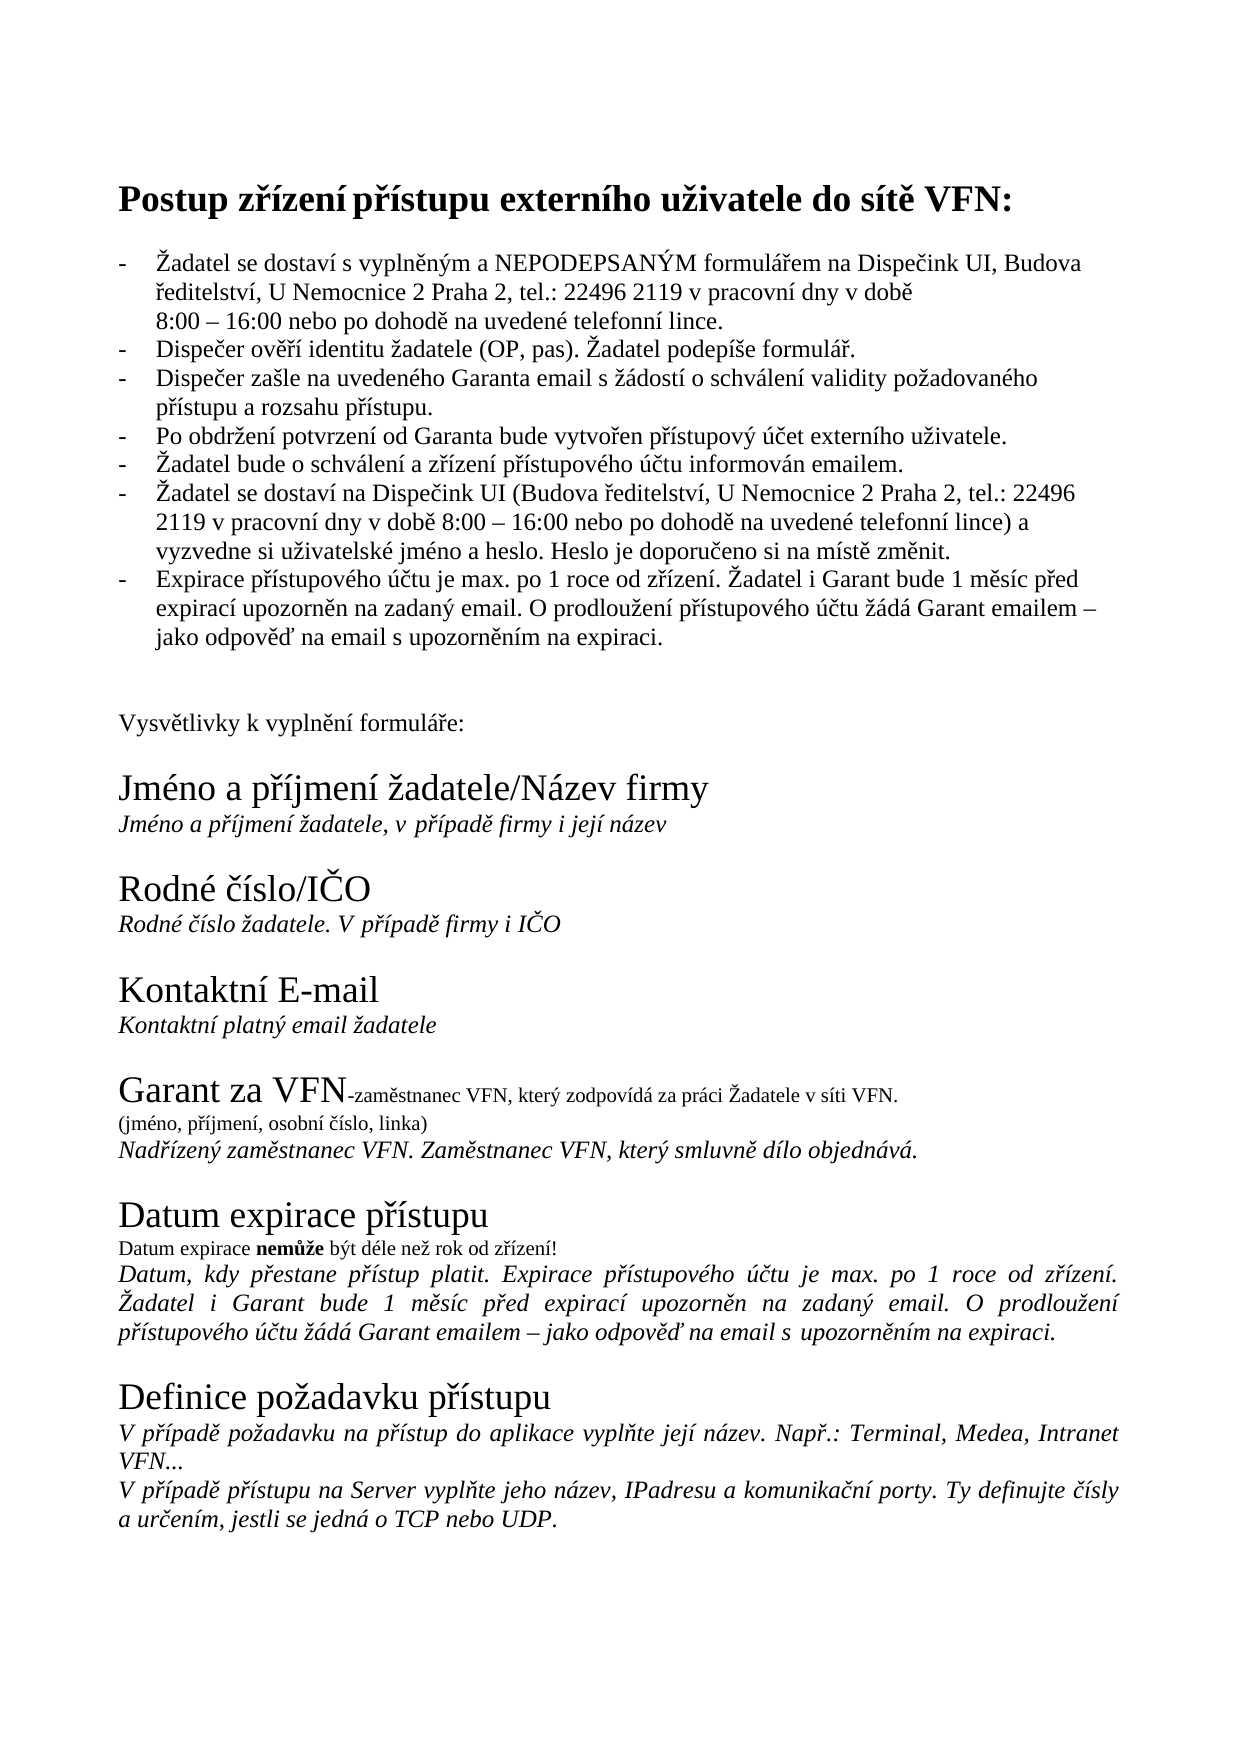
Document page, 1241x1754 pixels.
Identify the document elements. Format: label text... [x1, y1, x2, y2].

text Vysvětlivky k vyplnění formuláře: [118, 708, 1122, 737]
text V případě požadavku na přístup do aplikace vyplňte její název. Např.: Terminal, Medea, Intranet VFN... [118, 1418, 1122, 1475]
text Rodné číslo žadatele. V případě firmy i IČO [118, 909, 1122, 938]
list Expirace přístupového účtu je max. po 1 roce od zřízení. Žadatel i Garant bude 1 měsíc před expirací upozorněn na zadaný email. O prodloužení přístupového účtu žádá Garant emailem – jako odpověď na email s upozorněním na expiraci. [118, 564, 1122, 651]
text Jméno a příjmení žadatele, v případě firmy i její název [118, 809, 1122, 838]
text Postup zřízení přístupu externího uživatele do sítě VFN: [118, 176, 1122, 219]
list Dispečer ověří identitu žadatele (OP, pas). Žadatel podepíše formulář. [118, 334, 1122, 363]
text Nadřízený zaměstnanec VFN. Zaměstnanec VFN, který smluvně dílo objednává. [118, 1135, 1122, 1164]
text Kontaktní E-mail [118, 967, 1122, 1010]
list Žadatel se dostaví s vyplněným a NEPODEPSANÝM formulářem na Dispečink UI, Budova ředitelství, U Nemocnice 2 Praha 2, tel.: 22496 2119 v pracovní dny v době 8:00 – 16:00 nebo po dohodě na uvedené telefonní lince. [118, 248, 1122, 334]
text Rodné číslo/IČO [118, 866, 1122, 909]
list Žadatel bude o schválení a zřízení přístupového účtu informován emailem. [118, 449, 1122, 478]
text V případě přístupu na Server vyplňte jeho název, IPadresu a komunikační porty. Ty definujte čísly a určením, jestli se jedná o TCP nebo UDP. [118, 1475, 1122, 1533]
text Datum expirace nemůže být déle než rok od zřízení! [118, 1236, 1122, 1259]
text Datum expirace přístupu [118, 1192, 1122, 1236]
text Kontaktní platný email žadatele [118, 1010, 1122, 1039]
text Datum, kdy přestane přístup platit. Expirace přístupového účtu je max. po 1 roce od zřízení. Žadatel i Garant bude 1 měsíc před expirací upozorněn na zadaný email. O prodloužení přístupového účtu žádá Garant emailem – jako odpověď na email s upozorněním na expiraci. [118, 1259, 1122, 1346]
text Jméno a příjmení žadatele/Název firmy [118, 766, 1122, 809]
list Po obdržení potvrzení od Garanta bude vytvořen přístupový účet externího uživatele. [118, 421, 1122, 449]
text Garant za VFN-zaměstnanec VFN, který zodpovídá za práci Žadatele v síti VFN. [118, 1068, 1122, 1111]
text Definice požadavku přístupu [118, 1374, 1122, 1418]
text (jméno, příjmení, osobní číslo, linka) [118, 1111, 1122, 1135]
list Dispečer zašle na uvedeného Garanta email s žádostí o schválení validity požadovaného přístupu a rozsahu přístupu. [118, 363, 1122, 421]
list Žadatel se dostaví na Dispečink UI (Budova ředitelství, U Nemocnice 2 Praha 2, tel.: 22496 2119 v pracovní dny v době 8:00 – 16:00 nebo po dohodě na uvedené telefonní lince) a vyzvedne si uživatelské jméno a heslo. Heslo je doporučeno si na místě změnit. [118, 478, 1122, 564]
